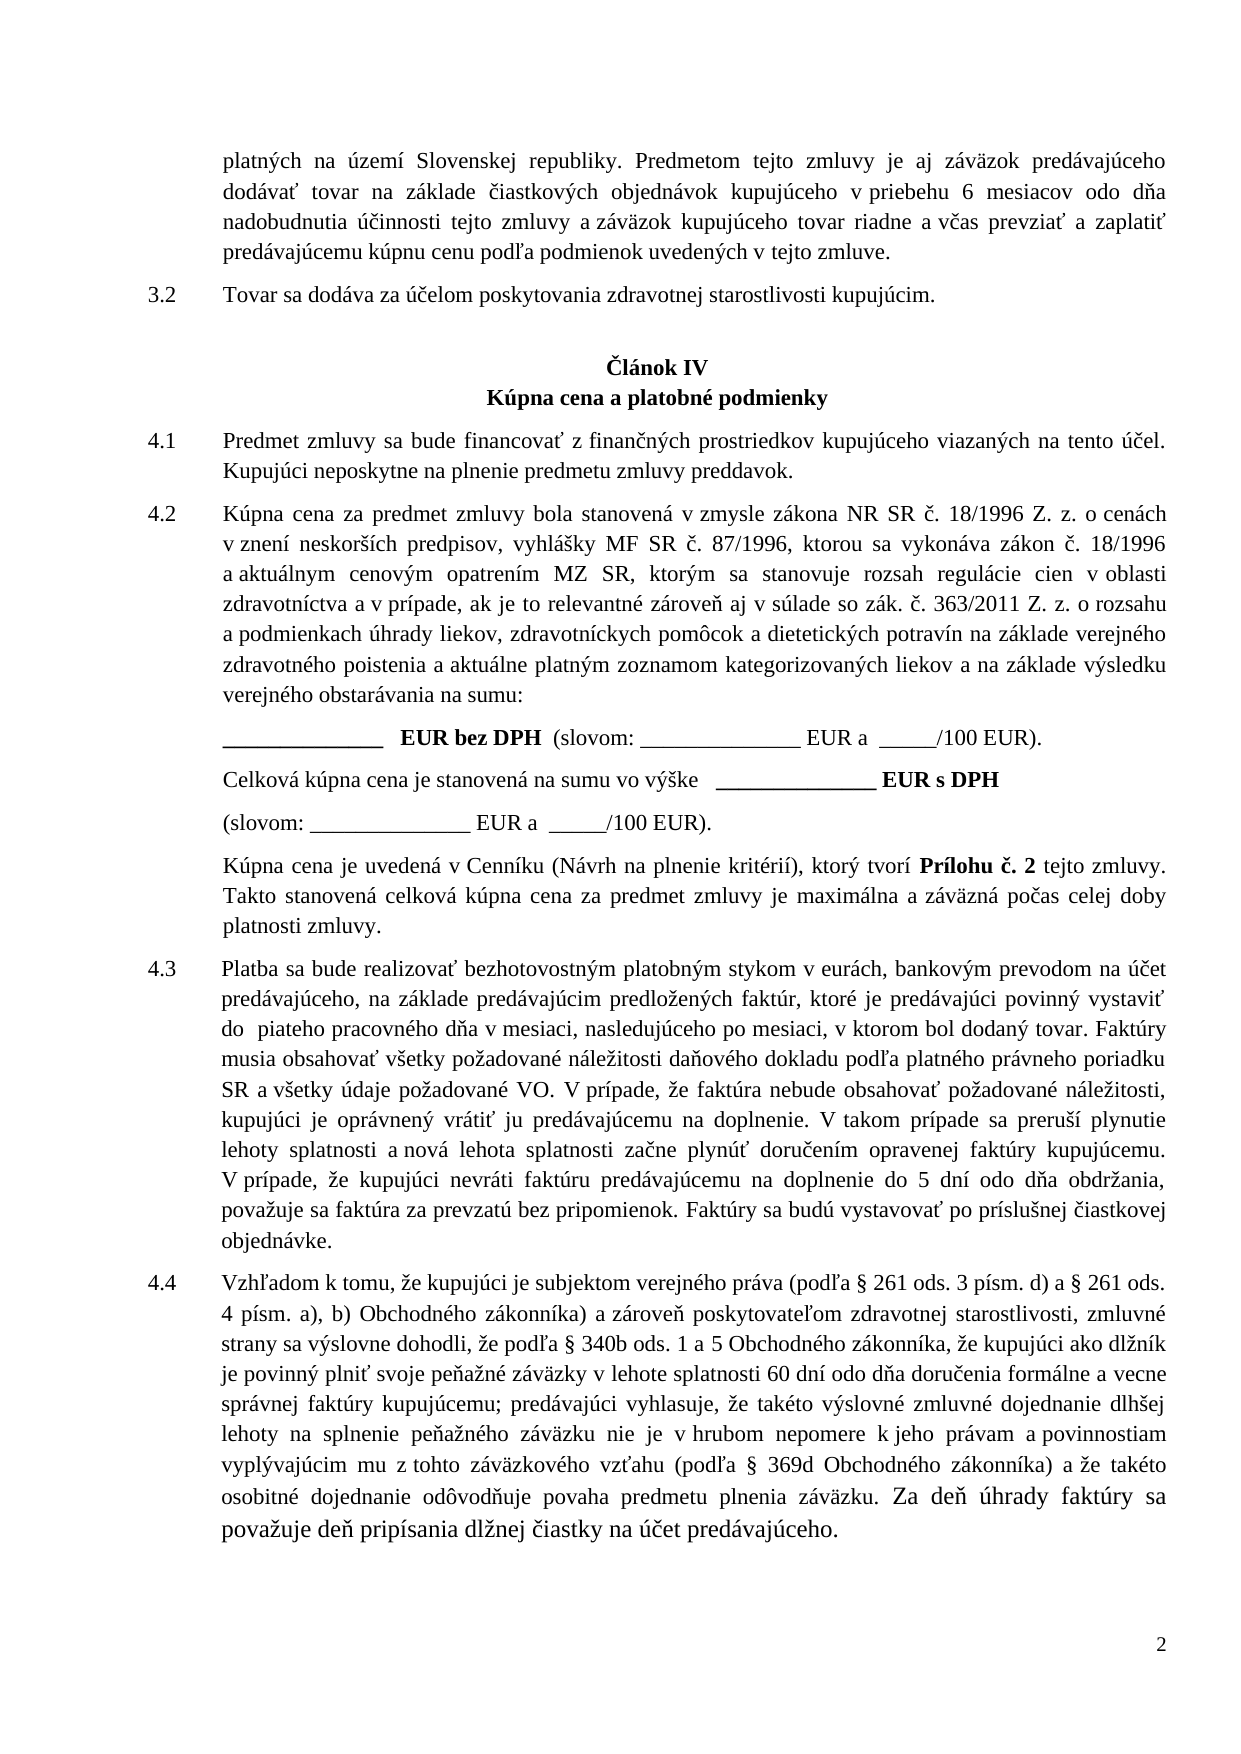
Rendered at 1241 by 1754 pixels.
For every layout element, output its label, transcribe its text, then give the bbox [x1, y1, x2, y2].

text (slovom: ______________ EUR a _____/100 EUR). [223, 809, 1167, 835]
text Kúpna cena a platobné podmienky [148, 384, 1167, 410]
list Tovar sa dodáva za účelom poskytovania zdravotnej starostlivosti kupujúcim. [148, 281, 1167, 307]
list Vzhľadom k tomu, že kupujúci je subjektom verejného práva (podľa § 261 ods. 3 písm. d) a § 261 ods. 4 písm. a), b) Obchodného zákonníka) a zároveň poskytovateľom zdravotnej starostlivosti, zmluvné strany sa výslovne dohodli, že podľa § 340b ods. 1 a 5 Obchodného zákonníka, že kupujúci ako dlžník je povinný plniť svoje peňažné záväzky v lehote splatnosti 60 dní odo dňa doručenia formálne a vecne správnej faktúry kupujúcemu; predávajúci vyhlasuje, že takéto výslovné zmluvné dojednanie dlhšej lehoty na splnenie peňažného záväzku nie je v hrubom nepomere k jeho právam a povinnostiam vyplývajúcim mu z tohto záväzkového vzťahu (podľa § 369d Obchodného zákonníka) a že takéto osobitné dojednanie odôvodňuje povaha predmetu plnenia záväzku. Za deň úhrady faktúry sa považuje deň pripísania dlžnej čiastky na účet predávajúceho. [148, 1269, 1167, 1543]
text Kúpna cena je uvedená v Cenníku (Návrh na plnenie kritérií), ktorý tvorí Prílohu č. 2 tejto zmluvy. Takto stanovená celková kúpna cena za predmet zmluvy je maximálna a záväzná počas celej doby platnosti zmluvy. [223, 852, 1167, 938]
list Kúpna cena za predmet zmluvy bola stanovená v zmysle zákona NR SR č. 18/1996 Z. z. o cenách v znení neskorších predpisov, vyhlášky MF SR č. 87/1996, ktorou sa vykonáva zákon č. 18/1996 a aktuálnym cenovým opatrením MZ SR, ktorým sa stanovuje rozsah regulácie cien v oblasti zdravotníctva a v prípade, ak je to relevantné zároveň aj v súlade so zák. č. 363/2011 Z. z. o rozsahu a podmienkach úhrady liekov, zdravotníckych pomôcok a dietetických potravín na základe verejného zdravotného poistenia a aktuálne platným zoznamom kategorizovaných liekov a na základe výsledku verejného obstarávania na sumu: [148, 500, 1167, 707]
text Celková kúpna cena je stanovená na sumu vo výške ______________ EUR s DPH [223, 766, 1167, 793]
text ______________ EUR bez DPH (slovom: ______________ EUR a _____/100 EUR). [223, 724, 1167, 750]
list Predmet zmluvy sa bude financovať z finančných prostriedkov kupujúceho viazaných na tento účel. Kupujúci neposkytne na plnenie predmetu zmluvy preddavok. [148, 427, 1167, 483]
text Článok IV [148, 354, 1167, 380]
list Platba sa bude realizovať bezhotovostným platobným stykom v eurách, bankovým prevodom na účet predávajúceho, na základe predávajúcim predložených faktúr, ktoré je predávajúci povinný vystaviť do piateho pracovného dňa v mesiaci, nasledujúceho po mesiaci, v ktorom bol dodaný tovar. Faktúry musia obsahovať všetky požadované náležitosti daňového dokladu podľa platného právneho poriadku SR a všetky údaje požadované VO. V prípade, že faktúra nebude obsahovať požadované náležitosti, kupujúci je oprávnený vrátiť ju predávajúcemu na doplnenie. V takom prípade sa preruší plynutie lehoty splatnosti a nová lehota splatnosti začne plynúť doručením opravenej faktúry kupujúcemu. V prípade, že kupujúci nevráti faktúru predávajúcemu na doplnenie do 5 dní odo dňa obdržania, považuje sa faktúra za prevzatú bez pripomienok. Faktúry sa budú vystavovať po príslušnej čiastkovej objednávke. [148, 955, 1167, 1253]
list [148, 148, 1167, 264]
